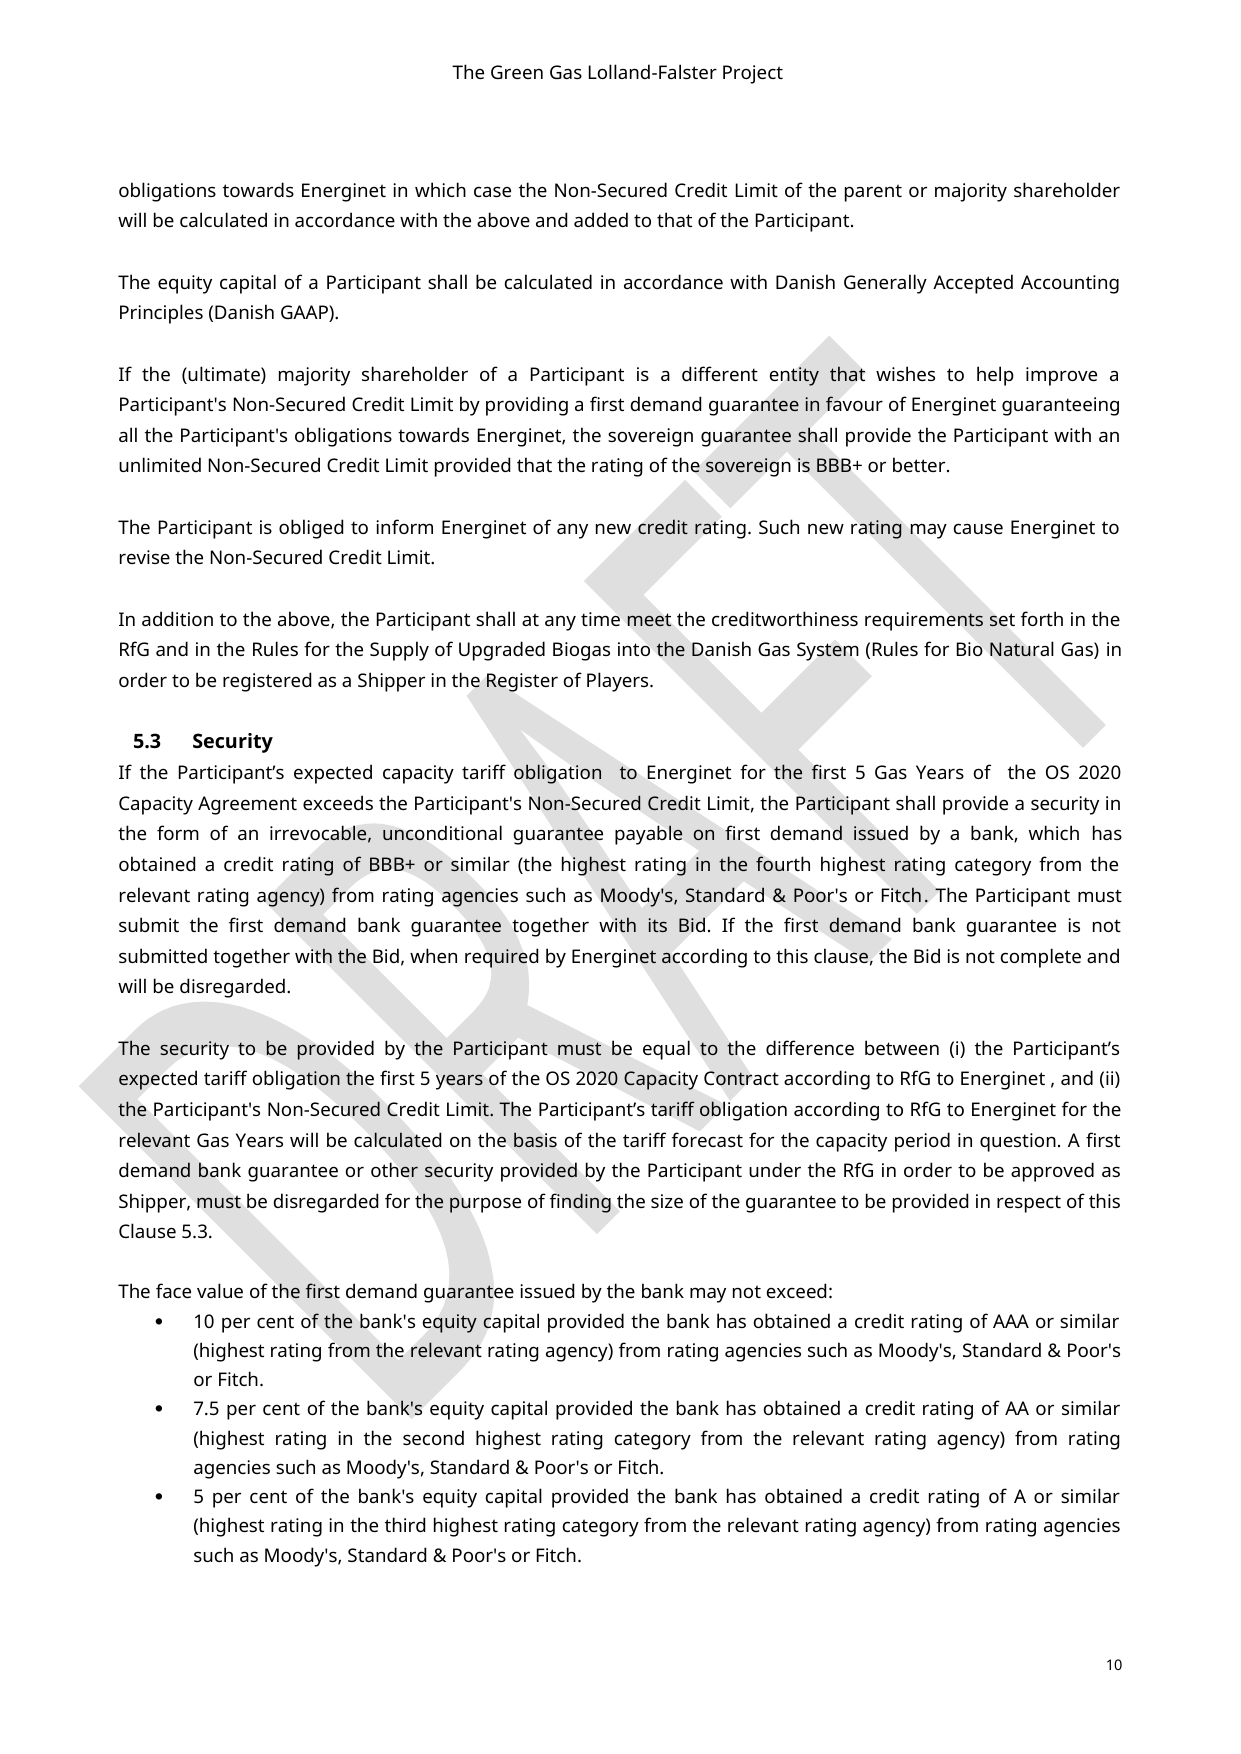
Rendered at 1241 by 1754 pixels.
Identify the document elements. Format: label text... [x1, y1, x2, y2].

text If the Participant’s expected capacity tariff obligation to Energinet for the first 5 Gas Years of the OS 2020 Capacity Agreement exceeds the Participant's Non-Secured Credit Limit, the Participant shall provide a security in the form of an irrevocable, unconditional guarantee payable on first demand issued by a bank, which has obtained a credit rating of BBB+ or similar (the highest rating in the fourth highest rating category from the relevant rating agency) from rating agencies such as Moody's, Standard & Poor's or Fitch. The Participant must submit the first demand bank guarantee together with its Bid. If the first demand bank guarantee is not submitted together with the Bid, when required by Energinet according to this clause, the Bid is not complete and will be disregarded. [118, 759, 1122, 999]
text The equity capital of a Participant shall be calculated in accordance with Danish Generally Accepted Accounting Principles (Danish GAAP). [118, 269, 1122, 325]
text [118, 177, 1122, 233]
text The Participant is obliged to inform Energinet of any new credit rating. Such new rating may cause Energinet to revise the Non-Secured Credit Limit. [118, 514, 1122, 570]
list 10 per cent of the bank's equity capital provided the bank has obtained a credit rating of AAA or similar (highest rating from the relevant rating agency) from rating agencies such as Moody's, Standard & Poor's or Fitch. [156, 1308, 1122, 1392]
text The face value of the first demand guarantee issued by the bank may not exceed: [118, 1279, 1122, 1304]
text In addition to the above, the Participant shall at any time meet the creditworthiness requirements set forth in the RfG and in the Rules for the Supply of Upgraded Biogas into the Danish Gas System (Rules for Bio Natural Gas) in order to be registered as a Shipper in the Register of Players. [118, 606, 1122, 693]
text If the (ultimate) majority shareholder of a Participant is a different entity that wishes to help improve a Participant's Non-Secured Credit Limit by providing a first demand guarantee in favour of Energinet guaranteeing all the Participant's obligations towards Energinet, the sovereign guarantee shall provide the Participant with an unlimited Non-Secured Credit Limit provided that the rating of the sovereign is BBB+ or better. [118, 361, 1122, 478]
list 7.5 per cent of the bank's equity capital provided the bank has obtained a credit rating of AA or similar (highest rating in the second highest rating category from the relevant rating agency) from rating agencies such as Moody's, Standard & Poor's or Fitch. [156, 1396, 1122, 1480]
subtitle Security [133, 727, 1122, 754]
text The security to be provided by the Participant must be equal to the difference between (i) the Participant’s expected tariff obligation the first 5 years of the OS 2020 Capacity Contract according to RfG to Energinet , and (ii) the Participant's Non-Secured Credit Limit. The Participant’s tariff obligation according to RfG to Energinet for the relevant Gas Years will be calculated on the basis of the tariff forecast for the capacity period in question. A first demand bank guarantee or other security provided by the Participant under the RfG in order to be approved as Shipper, must be disregarded for the purpose of finding the size of the guarantee to be provided in respect of this Clause 5.3. [118, 1035, 1122, 1244]
list 5 per cent of the bank's equity capital provided the bank has obtained a credit rating of A or similar (highest rating in the third highest rating category from the relevant rating agency) from rating agencies such as Moody's, Standard & Poor's or Fitch. [156, 1483, 1122, 1568]
